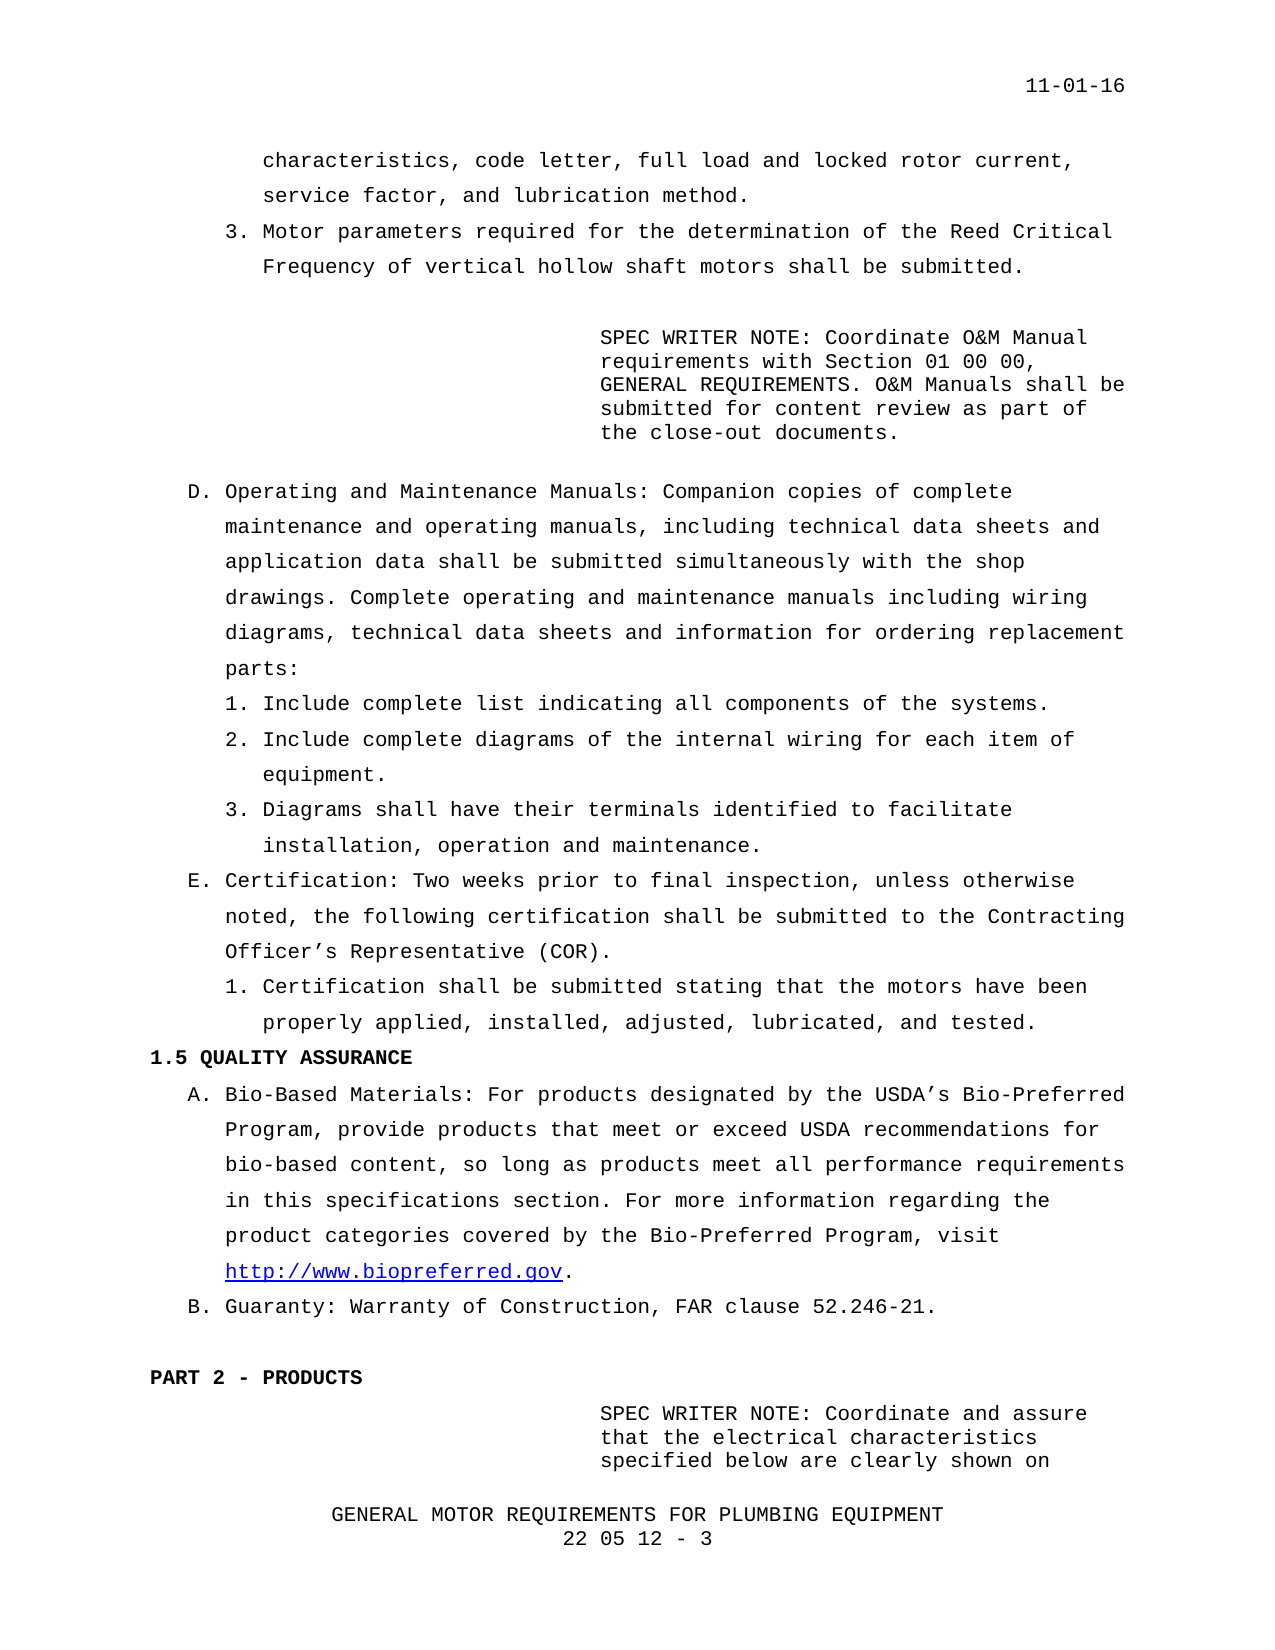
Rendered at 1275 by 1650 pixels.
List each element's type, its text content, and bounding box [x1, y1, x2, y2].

text Include complete list indicating all components of the systems. [225, 693, 1125, 717]
text SPEC WRITER NOTE: Coordinate O&M Manual requirements with Section 01 00 00, GENERAL REQUIREMENTS. O&M Manuals shall be submitted for content review as part of the close-out documents. [600, 327, 1125, 445]
text PRODUCTS [150, 1367, 1125, 1391]
text Operating and Maintenance Manuals: Companion copies of complete maintenance and operating manuals, including technical data sheets and application data shall be submitted simultaneously with the shop drawings. Complete operating and maintenance manuals including wiring diagrams, technical data sheets and information for ordering replacement parts: [187, 481, 1125, 681]
text Guaranty: Warranty of Construction, FAR clause 52.246-21. [187, 1296, 1125, 1320]
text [600, 1403, 1125, 1474]
text Diagrams shall have their terminals identified to facilitate installation, operation and maintenance. [225, 799, 1125, 858]
text Motor parameters required for the determination of the Reed Critical Frequency of vertical hollow shaft motors shall be submitted. [225, 221, 1125, 280]
text Certification shall be submitted stating that the motors have been properly applied, installed, adjusted, lubricated, and tested. [225, 977, 1125, 1036]
text QUALITY ASSURANCE [150, 1047, 1125, 1071]
text Include complete diagrams of the internal wiring for each item of equipment. [225, 729, 1125, 788]
text Bio-Based Materials: For products designated by the USDA’s Bio-Preferred Program, provide products that meet or exceed USDA recommendations for bio-based content, so long as products meet all performance requirements in this specifications section. For more information regarding the product categories covered by the Bio-Preferred Program, visit http://www.biopreferred.gov. [187, 1083, 1125, 1284]
text Certification: Two weeks prior to final inspection, unless otherwise noted, the following certification shall be submitted to the Contracting Officer’s Representative (COR). [187, 870, 1125, 965]
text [225, 150, 1125, 209]
